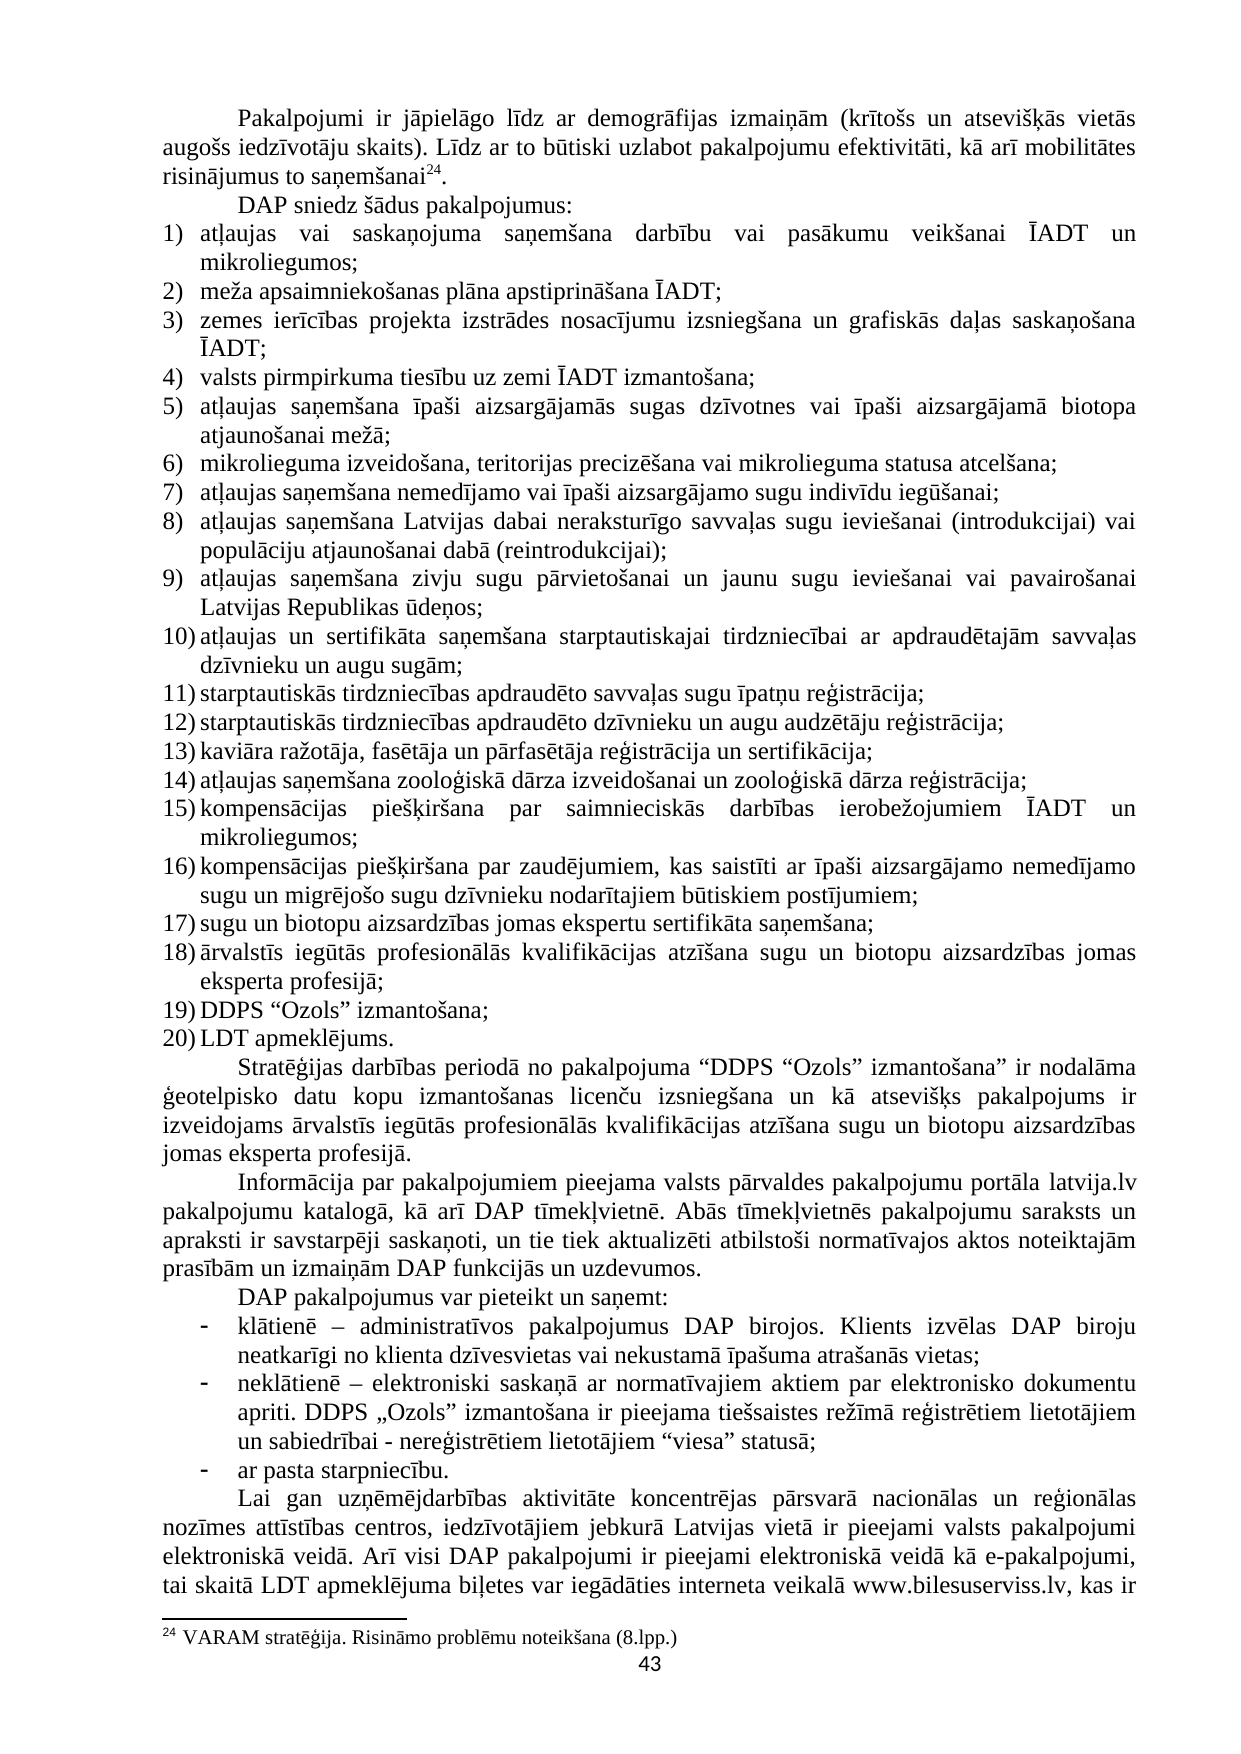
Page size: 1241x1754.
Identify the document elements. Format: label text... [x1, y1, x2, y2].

list ārvalstīs iegūtās profesionālās kvalifikācijas atzīšana sugu un biotopu aizsardzības jomas eksperta profesijā; [162, 937, 1137, 995]
list meža apsaimniekošanas plāna apstiprināšana ĪADT; [162, 276, 1137, 305]
list starptautiskās tirdzniecības apdraudēto savvaļas sugu īpatņu reģistrācija; [162, 678, 1137, 707]
list valsts pirmpirkuma tiesību uz zemi ĪADT izmantošana; [162, 362, 1137, 391]
list starptautiskās tirdzniecības apdraudēto dzīvnieku un augu audzētāju reģistrācija; [162, 707, 1137, 736]
list kompensācijas piešķiršana par zaudējumiem, kas saistīti ar īpaši aizsargājamo nemedījamo sugu un migrējošo sugu dzīvnieku nodarītajiem būtiskiem postījumiem; [162, 851, 1137, 908]
list atļaujas vai saskaņojuma saņemšana darbību vai pasākumu veikšanai ĪADT un mikroliegumos; [162, 218, 1137, 276]
list zemes ierīcības projekta izstrādes nosacījumu izsniegšana un grafiskās daļas saskaņošana ĪADT; [162, 305, 1137, 362]
list atļaujas saņemšana nemedījamo vai īpaši aizsargājamo sugu indivīdu iegūšanai; [162, 477, 1137, 506]
list atļaujas saņemšana īpaši aizsargājamās sugas dzīvotnes vai īpaši aizsargājamā biotopa atjaunošanai mežā; [162, 391, 1137, 448]
list klātienē – administratīvos pakalpojumus DAP birojos. Klients izvēlas DAP biroju neatkarīgi no klienta dzīvesvietas vai nekustamā īpašuma atrašanās vietas; [200, 1311, 1137, 1368]
list mikrolieguma izveidošana, teritorijas precizēšana vai mikrolieguma statusa atcelšana; [162, 448, 1137, 477]
list atļaujas saņemšana zivju sugu pārvietošanai un jaunu sugu ieviešanai vai pavairošanai Latvijas Republikas ūdeņos; [162, 563, 1137, 621]
text Pakalpojumi ir jāpielāgo līdz ar demogrāfijas izmaiņām (krītošs un atsevišķās vietās augošs iedzīvotāju skaits). Līdz ar to būtiski uzlabot pakalpojumu efektivitāti, kā arī mobilitātes risinājumus to saņemšanai. [162, 103, 1137, 190]
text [162, 1483, 1137, 1598]
list sugu un biotopu aizsardzības jomas ekspertu sertifikāta saņemšana; [162, 908, 1137, 937]
list atļaujas saņemšana Latvijas dabai neraksturīgo savvaļas sugu ieviešanai (introdukcijai) vai populāciju atjaunošanai dabā (reintrodukcijai); [162, 506, 1137, 563]
list ar pasta starpniecību. [200, 1455, 1137, 1483]
list kaviāra ražotāja, fasētāja un pārfasētāja reģistrācija un sertifikācija; [162, 736, 1137, 765]
text DAP pakalpojumus var pieteikt un saņemt: [162, 1282, 1137, 1311]
list atļaujas un sertifikāta saņemšana starptautiskajai tirdzniecībai ar apdraudētajām savvaļas dzīvnieku un augu sugām; [162, 621, 1137, 678]
list atļaujas saņemšana zooloģiskā dārza izveidošanai un zooloģiskā dārza reģistrācija; [162, 765, 1137, 793]
list LDT apmeklējums. [162, 1023, 1137, 1052]
text Stratēģijas darbības periodā no pakalpojuma “DDPS “Ozols” izmantošana” ir nodalāma ģeotelpisko datu kopu izmantošanas licenču izsniegšana un kā atsevišķs pakalpojums ir izveidojams ārvalstīs iegūtās profesionālās kvalifikācijas atzīšana sugu un biotopu aizsardzības jomas eksperta profesijā. [162, 1052, 1137, 1167]
list kompensācijas piešķiršana par saimnieciskās darbības ierobežojumiem ĪADT un mikroliegumos; [162, 793, 1137, 851]
text DAP sniedz šādus pakalpojumus: [162, 190, 1137, 218]
list DDPS “Ozols” izmantošana; [162, 995, 1137, 1023]
text Informācija par pakalpojumiem pieejama valsts pārvaldes pakalpojumu portāla latvija.lv pakalpojumu katalogā, kā arī DAP tīmekļvietnē. Abās tīmekļvietnēs pakalpojumu saraksts un apraksti ir savstarpēji saskaņoti, un tie tiek aktualizēti atbilstoši normatīvajos aktos noteiktajām prasībām un izmaiņām DAP funkcijās un uzdevumos. [162, 1167, 1137, 1282]
list neklātienē – elektroniski saskaņā ar normatīvajiem aktiem par elektronisko dokumentu apriti. DDPS „Ozols” izmantošana ir pieejama tiešsaistes režīmā reģistrētiem lietotājiem un sabiedrībai - nereģistrētiem lietotājiem “viesa” statusā; [200, 1368, 1137, 1455]
